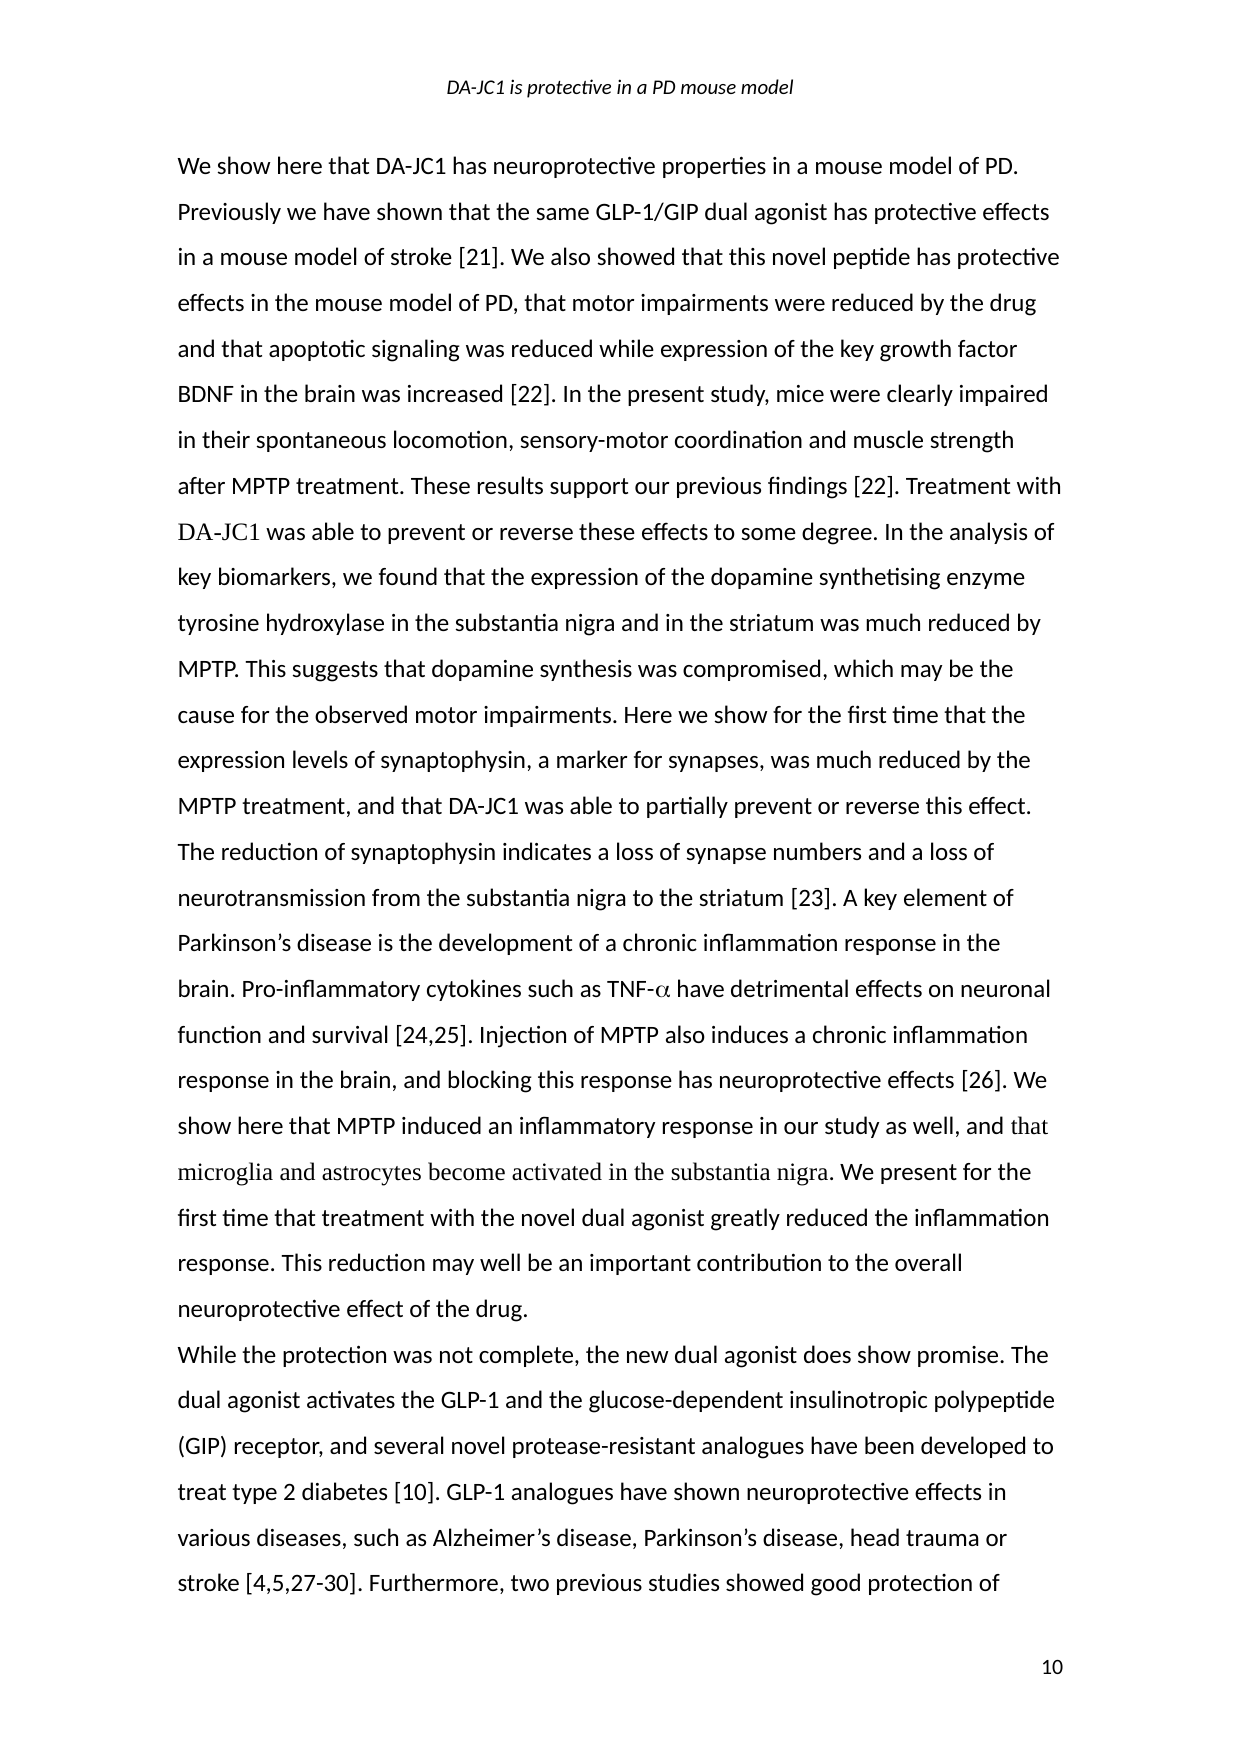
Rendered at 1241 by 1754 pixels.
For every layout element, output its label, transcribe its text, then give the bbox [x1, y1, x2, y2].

text We show here that DA-JC1 has neuroprotective properties in a mouse model of PD. Previously we have shown that the same GLP-1/GIP dual agonist has protective effects in a mouse model of stroke [21]. We also showed that this novel peptide has protective effects in the mouse model of PD, that motor impairments were reduced by the drug and that apoptotic signaling was reduced while expression of the key growth factor BDNF in the brain was increased [22]. In the present study, mice were clearly impaired in their spontaneous locomotion, sensory-motor coordination and muscle strength after MPTP treatment. These results support our previous findings [22]. Treatment with DA-JC1 was able to prevent or reverse these effects to some degree. In the analysis of key biomarkers, we found that the expression of the dopamine synthetising enzyme tyrosine hydroxylase in the substantia nigra and in the striatum was much reduced by MPTP. This suggests that dopamine synthesis was compromised, which may be the cause for the observed motor impairments. Here we show for the first time that the expression levels of synaptophysin, a marker for synapses, was much reduced by the MPTP treatment, and that DA-JC1 was able to partially prevent or reverse this effect. The reduction of synaptophysin indicates a loss of synapse numbers and a loss of neurotransmission from the substantia nigra to the striatum [23]. A key element of Parkinson’s disease is the development of a chronic inflammation response in the brain. Pro-inflammatory cytokines such as TNF- have detrimental effects on neuronal function and survival [24,25]. Injection of MPTP also induces a chronic inflammation response in the brain, and blocking this response has neuroprotective effects [26]. We show here that MPTP induced an inflammatory response in our study as well, and that microglia and astrocytes become activated in the substantia nigra. We present for the first time that treatment with the novel dual agonist greatly reduced the inflammation response. This reduction may well be an important contribution to the overall neuroprotective effect of the drug. [177, 150, 1063, 1324]
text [177, 1339, 1063, 1598]
